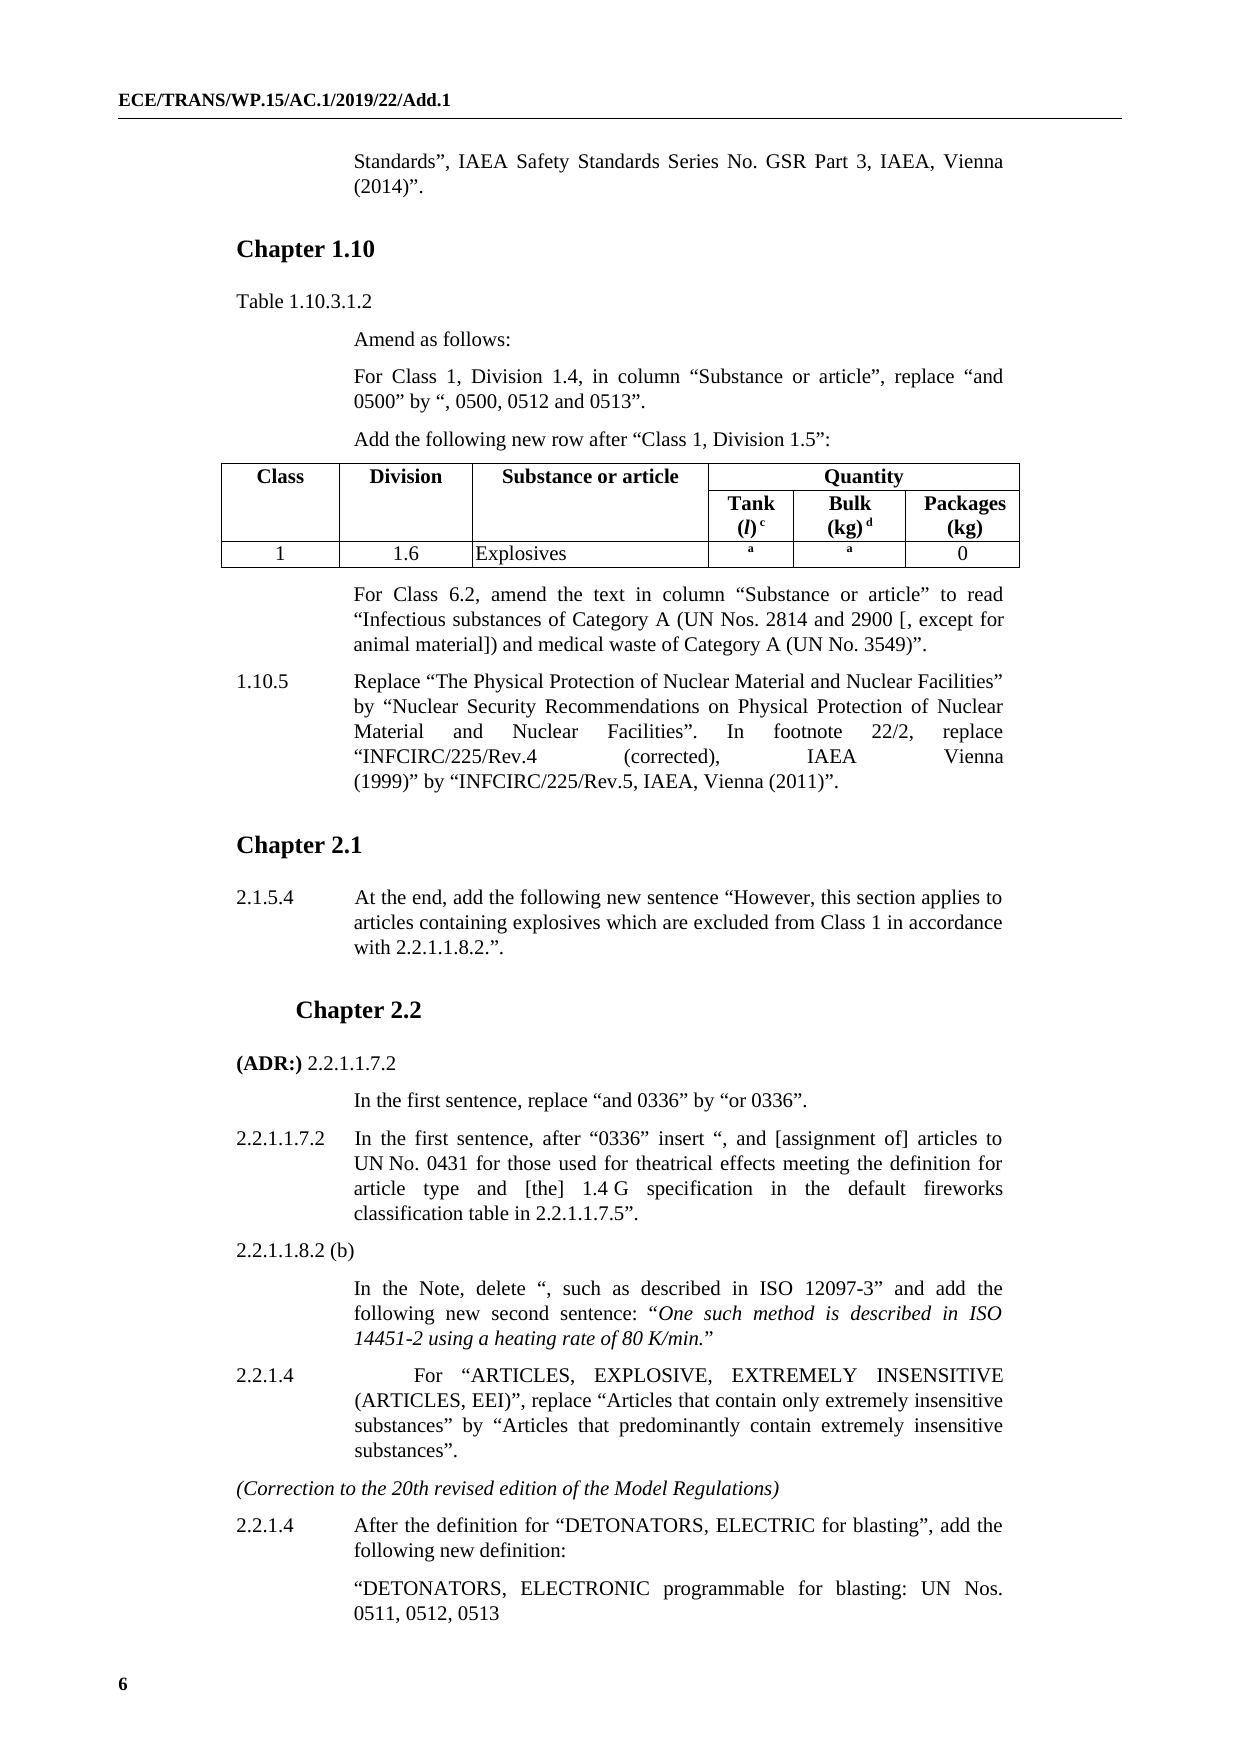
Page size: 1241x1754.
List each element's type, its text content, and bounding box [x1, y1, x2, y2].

table_header Quantity [709, 464, 1019, 490]
table_cell a [709, 542, 793, 567]
text For Class 6.2, amend the text in column “Substance or article” to read “Infectious substances of Category A (UN Nos. 2814 and 2900 [, except for animal material]) and medical waste of Category A (UN No. 3549)”. [236, 581, 1004, 656]
text Table 1.10.3.1.2 [236, 288, 1004, 313]
text 1.10.5 Replace “The Physical Protection of Nuclear Material and Nuclear Facilities” by “Nuclear Security Recommendations on Physical Protection of Nuclear Material and Nuclear Facilities”. In footnote 22/2, replace “INFCIRC/225/Rev.4 (corrected), IAEA Vienna (1999)” by “INFCIRC/225/Rev.5, IAEA, Vienna (2011)”. [236, 668, 1004, 793]
text 2.2.1.1.8.2 (b) [236, 1237, 1004, 1262]
text Add the following new row after “Class 1, Division 1.5”: [236, 426, 1004, 451]
text Chapter 2.2 [118, 996, 1004, 1024]
table_cell 1 [222, 542, 339, 567]
text In the Note, delete “, such as described in ISO 12097-3” and add the following new second sentence: “One such method is described in ISO 14451-2 using a heating rate of 80 K/min.” [236, 1274, 1004, 1349]
text 2.1.5.4 At the end, add the following new sentence “However, this section applies to articles containing explosives which are excluded from Class 1 in accordance with 2.2.1.1.8.2.”. [236, 884, 1004, 959]
text (Correction to the 20th revised edition of the Model Regulations) [236, 1474, 1004, 1499]
table_cell Tank (l) c [709, 491, 793, 541]
table_cell Packages (kg) [906, 491, 1019, 541]
text 2.2.1.4 For “ARTICLES, EXPLOSIVE, EXTREMELY INSENSITIVE (ARTICLES, EEI)”, replace “Articles that contain only extremely insensitive substances” by “Articles that predominantly contain extremely insensitive substances”. [236, 1362, 1004, 1462]
table_cell a [794, 542, 905, 567]
text Chapter 2.1 [118, 831, 1004, 859]
table_cell Bulk (kg) d [794, 491, 905, 541]
table_cell 1.6 [340, 542, 472, 567]
text 2.2.1.1.7.2 In the first sentence, after “0336” insert “, and [assignment of] articles to UN No. 0431 for those used for theatrical effects meeting the definition for article type and [the] 1.4 G specification in the default fireworks classification table in 2.2.1.1.7.5”. [236, 1124, 1004, 1224]
table_header Division [340, 464, 472, 541]
text In the first sentence, replace “and 0336” by “or 0336”. [353, 1087, 1004, 1112]
text “DETONATORS, ELECTRONIC programmable for blasting: UN Nos. 0511, 0512, 0513 [353, 1574, 1004, 1624]
text For Class 1, Division 1.4, in column “Substance or article”, replace “and 0500” by “, 0500, 0512 and 0513”. [236, 363, 1004, 413]
table_header Class [222, 464, 339, 541]
text 2.2.1.4 After the definition for “DETONATORS, ELECTRIC for blasting”, add the following new definition: [236, 1512, 1004, 1562]
table_cell Explosives [473, 542, 708, 567]
table_cell 0 [906, 542, 1019, 567]
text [236, 148, 1004, 198]
table_header Substance or article [473, 464, 708, 541]
text Amend as follows: [236, 326, 1004, 351]
text Chapter 1.10 [118, 235, 1004, 263]
text (ADR:) 2.2.1.1.7.2 [236, 1049, 1004, 1074]
